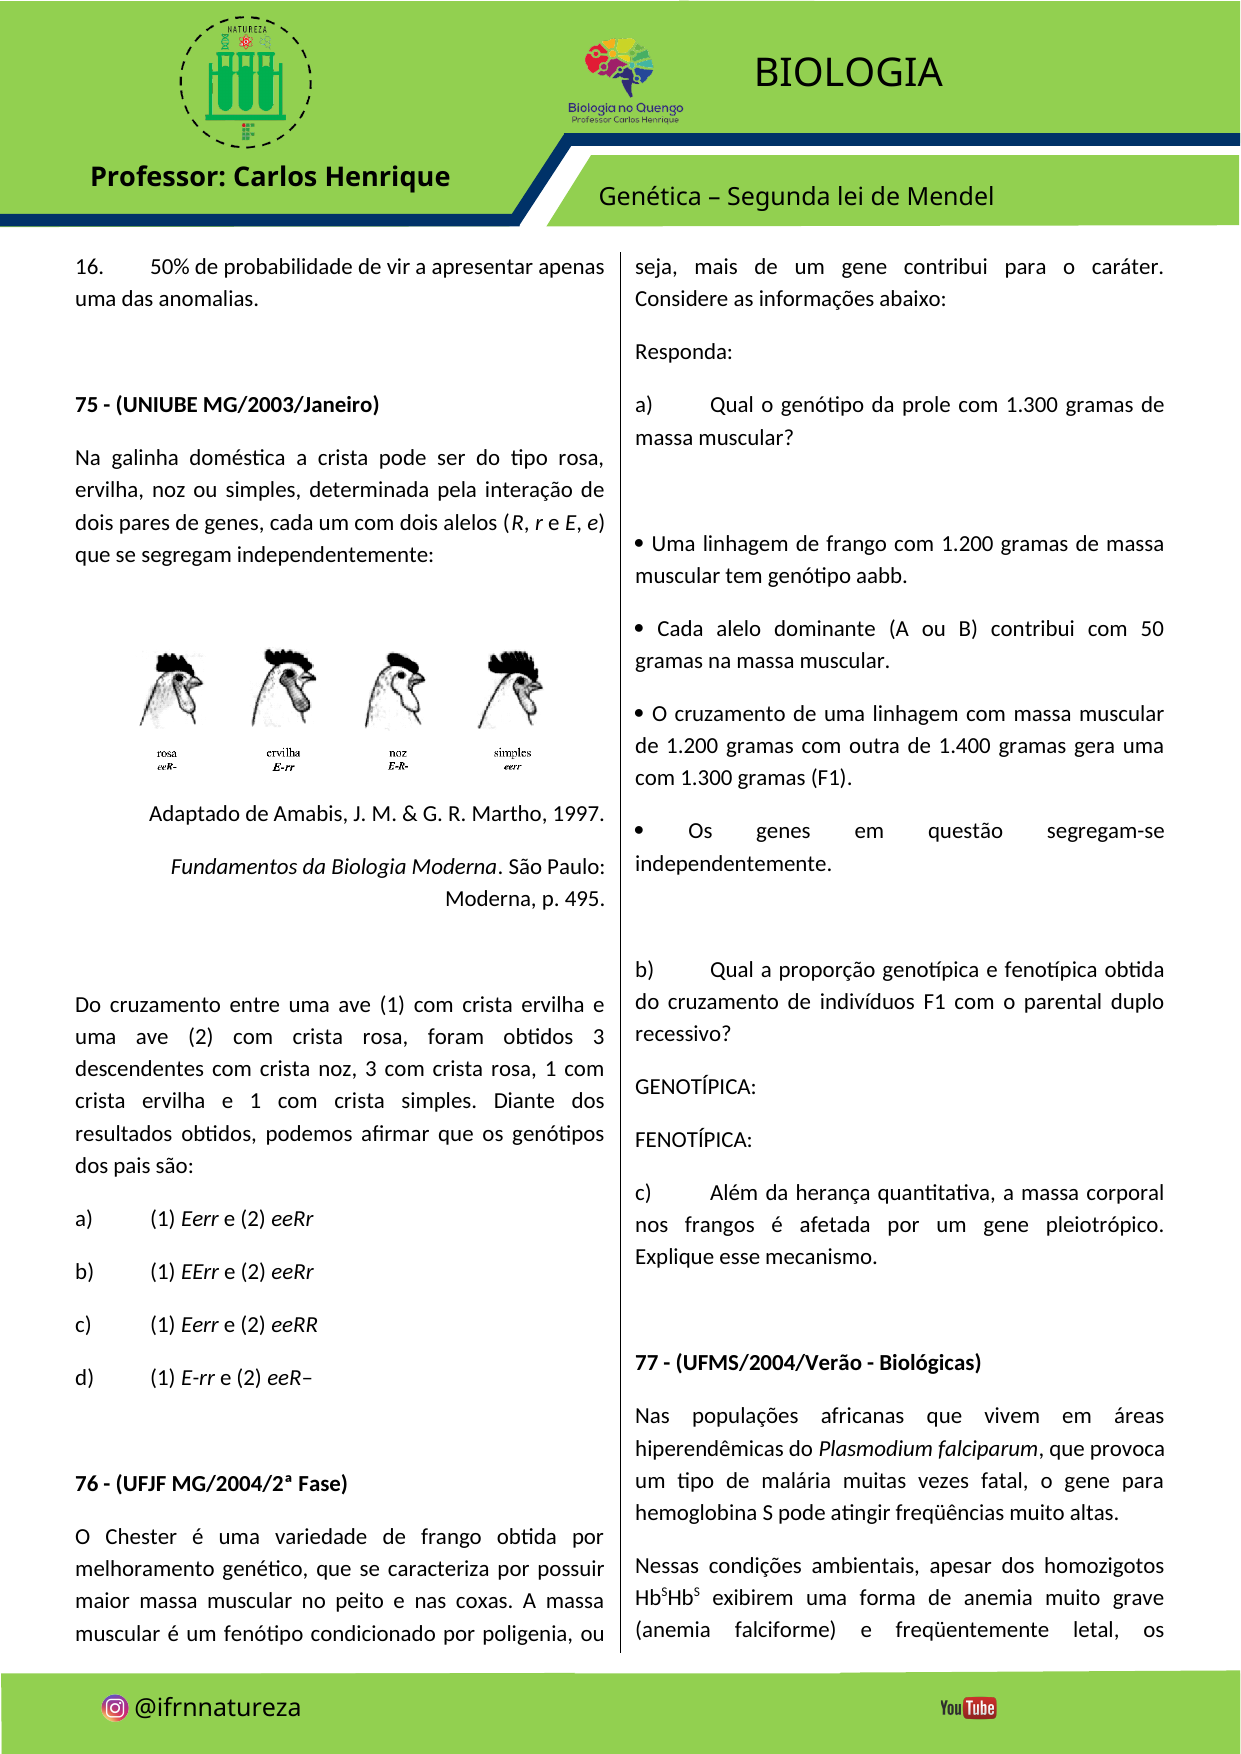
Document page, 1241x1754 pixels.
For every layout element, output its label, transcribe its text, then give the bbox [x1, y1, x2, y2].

picture [139, 0, 352, 189]
text a) Qual o genótipo da prole com de massa muscular? [635, 390, 1165, 451]
picture [98, 1691, 132, 1725]
picture [538, 0, 700, 162]
text Nas populações africanas que vivem em áreas hiperendêmicas do Plasmodium falciparum, que provoca um tipo de malária muitas vezes fatal, o gene para hemoglobina S pode atingir freqüências muito altas. [635, 1402, 1165, 1526]
text Cada alelo dominante (A ou B) contribui com na massa muscular. [635, 614, 1165, 674]
text Uma linhagem de frango com de massa muscular tem genótipo aabb. [635, 529, 1165, 589]
text a) (1) Eerr e (2) eeRr [75, 1204, 605, 1232]
text Na galinha doméstica a crista pode ser do tipo rosa, ervilha, noz ou simples, determinada pela interação de dois pares de genes, cada um com dois alelos (R, r e E, e) que se segregam independentemente: [75, 443, 605, 568]
text 16. 50% de probabilidade de vir a apresentar apenas uma das anomalias. [75, 252, 605, 312]
text b) Qual a proporção genotípica e fenotípica obtida do cruzamento de indivíduos F1 com o parental duplo recessivo? [635, 955, 1165, 1047]
text d) (1) E-rr e (2) eeR– [75, 1363, 605, 1391]
text 76 - (UFJF MG/2004/2ª Fase) [75, 1469, 605, 1497]
text Fundamentos da Biologia Moderna. São Paulo: Moderna, p. 495. [75, 852, 605, 912]
text Responda: [635, 337, 1165, 365]
text c) (1) Eerr e (2) eeRR [75, 1310, 605, 1338]
text Adaptado de Amabis, J. M. & G. R. Martho, 1997. [75, 799, 605, 827]
text b) (1) EErr e (2) eeRr [75, 1257, 605, 1285]
text O cruzamento de uma linhagem com massa muscular de com outra de gera uma com (F1). [635, 699, 1165, 791]
text GENOTÍPICA: [635, 1072, 1165, 1100]
text Do cruzamento entre uma ave (1) com crista ervilha e uma ave (2) com crista rosa, foram obtidos 3 descendentes com crista noz, 3 com crista rosa, 1 com crista ervilha e 1 com crista simples. Diante dos resultados obtidos, podemos afirmar que os genótipos dos pais são: [75, 990, 605, 1179]
picture [940, 1694, 997, 1722]
text FENOTÍPICA: [635, 1125, 1165, 1153]
text Os genes em questão segregam-se independentemente. [635, 816, 1165, 877]
text O Chester é uma variedade de frango obtida por melhoramento genético, que se caracteriza por possuir maior massa muscular no peito e nas coxas. A massa muscular é um fenótipo condicionado por poligenia, ou seja, mais de um gene contribui para o caráter. Considere as informações abaixo: [635, 252, 1165, 312]
text O Chester é uma variedade de frango obtida por melhoramento genético, que se caracteriza por possuir maior massa muscular no peito e nas coxas. A massa muscular é um fenótipo condicionado por poligenia, ou seja, mais de um gene contribui para o caráter. Considere as informações abaixo: [75, 1522, 605, 1647]
text c) Além da herança quantitativa, a massa corporal nos frangos é afetada por um gene pleiotrópico. Explique esse mecanismo. [635, 1178, 1165, 1271]
text 75 - (UNIUBE MG/2003/Janeiro) [75, 390, 605, 418]
text 77 - (UFMS/2004/Verão - Biológicas) [635, 1348, 1165, 1377]
